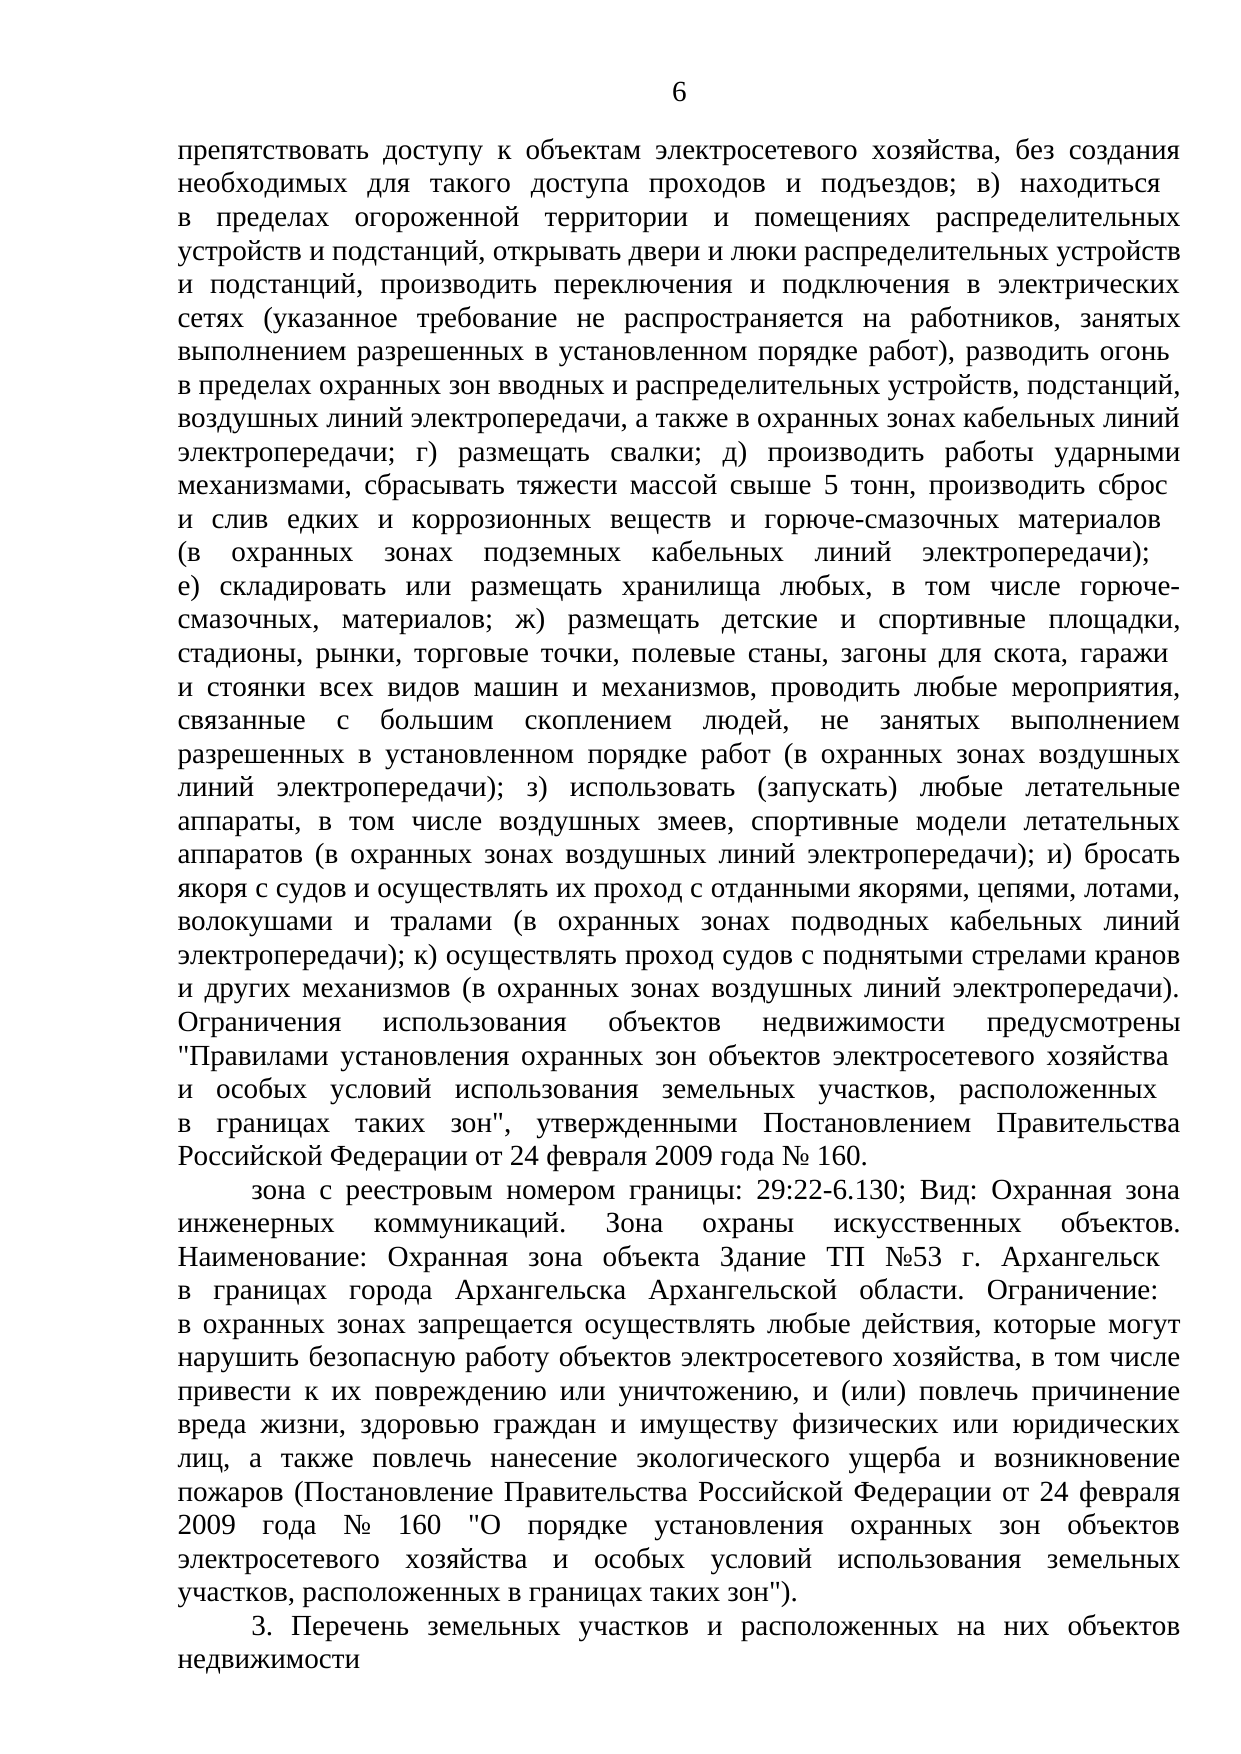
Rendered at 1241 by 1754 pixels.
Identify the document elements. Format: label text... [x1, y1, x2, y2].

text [177, 132, 1181, 1172]
text зона с реестровым номером границы: 29:22-6.130; Вид: Охранная зона инженерных коммуникаций. Зона охраны искусственных объектов. Наименование: Охранная зона объекта Здание ТП №53 г. Архангельск в границах города Архангельска Архангельской области. Ограничение: в охранных зонах запрещается осуществлять любые действия, которые могут нарушить безопасную работу объектов электросетевого хозяйства, в том числе привести к их повреждению или уничтожению, и (или) повлечь причинение вреда жизни, здоровью граждан и имуществу физических или юридических лиц, а также повлечь нанесение экологического ущерба и возникновение пожаров (Постановление Правительства Российской Федерации от 24 февраля 2009 года № 160 "О порядке установления охранных зон объектов электросетевого хозяйства и особых условий использования земельных участков, расположенных в границах таких зон"). [177, 1172, 1181, 1608]
text 3. Перечень земельных участков и расположенных на них объектов недвижимости [177, 1608, 1181, 1675]
